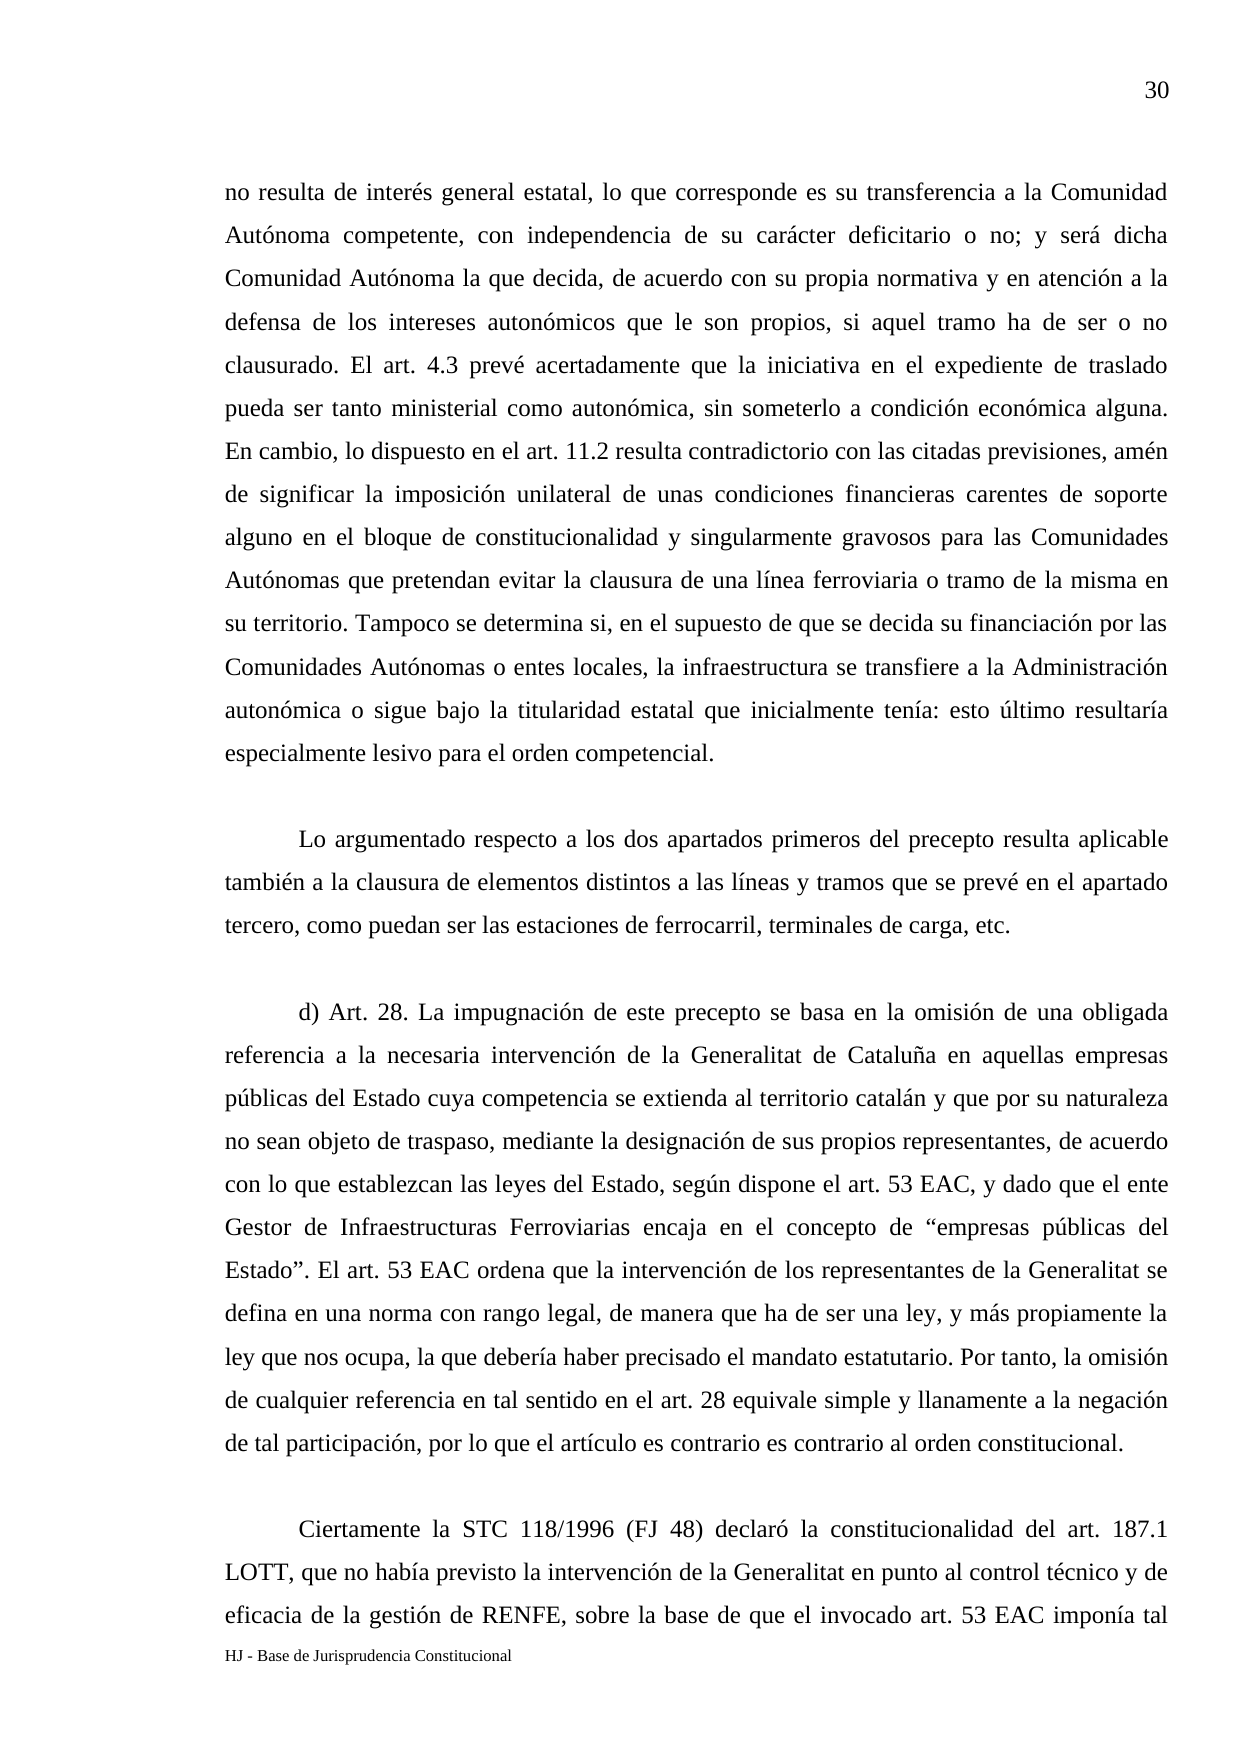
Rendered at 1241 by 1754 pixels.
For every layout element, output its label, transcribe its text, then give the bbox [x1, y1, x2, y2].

text d) Art. 28. La impugnación de este precepto se basa en la omisión de una obligada referencia a la necesaria intervención de la Generalitat de Cataluña en aquellas empresas públicas del Estado cuya competencia se extienda al territorio catalán y que por su naturaleza no sean objeto de traspaso, mediante la designación de sus propios representantes, de acuerdo con lo que establezcan las leyes del Estado, según dispone el art. 53 EAC, y dado que el ente Gestor de Infraestructuras Ferroviarias encaja en el concepto de “empresas públicas del Estado”. El art. 53 EAC ordena que la intervención de los representantes de la Generalitat se defina en una norma con rango legal, de manera que ha de ser una ley, y más propiamente la ley que nos ocupa, la que debería haber precisado el mandato estatutario. Por tanto, la omisión de cualquier referencia en tal sentido en el art. 28 equivale simple y llanamente a la negación de tal participación, por lo que el artículo es contrario es contrario al orden constitucional. [224, 997, 1169, 1457]
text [224, 177, 1169, 767]
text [224, 1514, 1169, 1629]
text Lo argumentado respecto a los dos apartados primeros del precepto resulta aplicable también a la clausura de elementos distintos a las líneas y tramos que se prevé en el apartado tercero, como puedan ser las estaciones de ferrocarril, terminales de carga, etc. [224, 824, 1169, 939]
